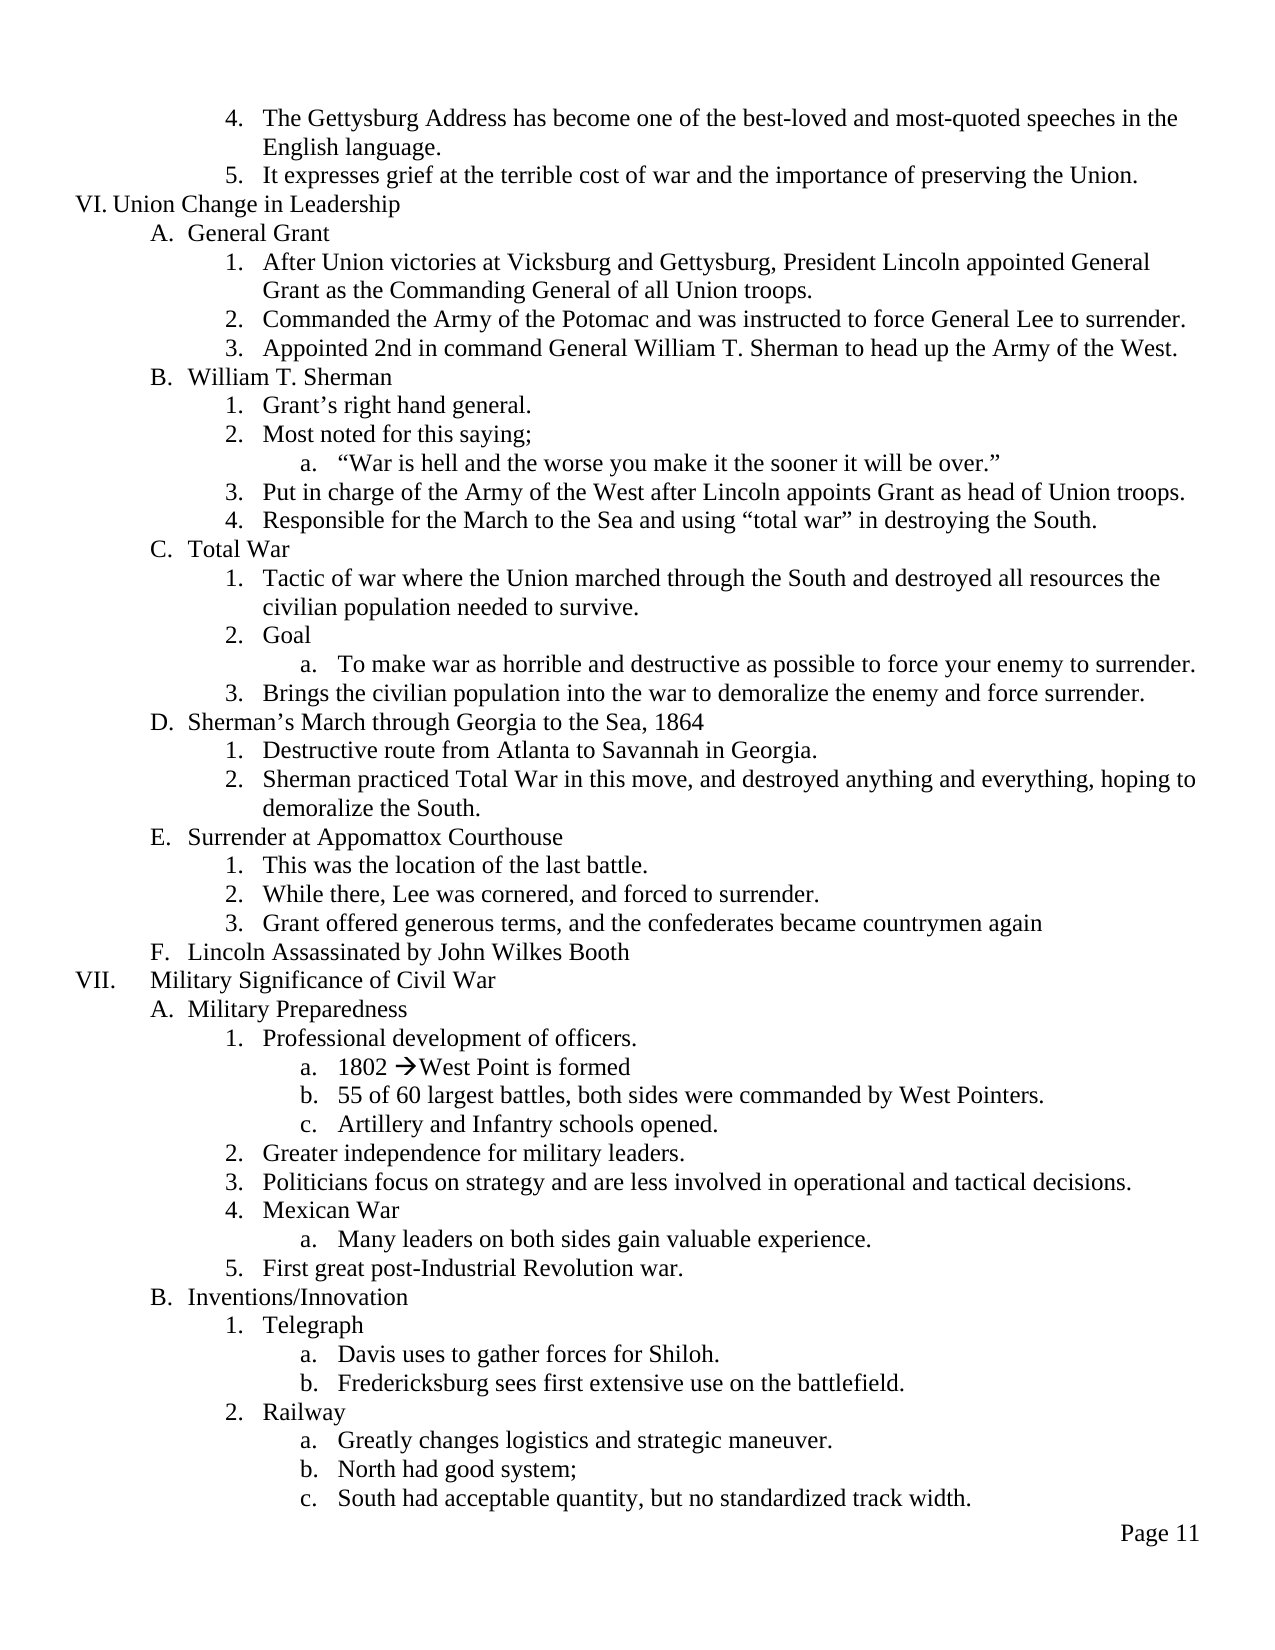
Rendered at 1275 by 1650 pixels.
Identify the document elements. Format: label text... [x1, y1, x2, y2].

list Inventions/Innovation [150, 1282, 1200, 1311]
list Politicians focus on strategy and are less involved in operational and tactical decisions. [225, 1167, 1200, 1196]
list Grant’s right hand general. [225, 391, 1200, 419]
list South had acceptable quantity, but no standardized track width. [300, 1483, 1200, 1512]
list Professional development of officers. [225, 1023, 1200, 1052]
list Most noted for this saying; [225, 419, 1200, 448]
list Greatly changes logistics and strategic maneuver. [300, 1426, 1200, 1454]
list “War is hell and the worse you make it the sooner it will be over.” [300, 448, 1200, 477]
list This was the location of the last battle. [225, 851, 1200, 879]
list General Grant [150, 218, 1200, 247]
list William T. Sherman [150, 362, 1200, 391]
list The Gettysburg Address has become one of the best-loved and most-quoted speeches in the English language. [225, 103, 1200, 161]
list Total War [150, 534, 1200, 563]
list Grant offered generous terms, and the confederates became countrymen again [225, 908, 1200, 937]
list Telegraph [225, 1311, 1200, 1339]
list Tactic of war where the Union marched through the South and destroyed all resources the civilian population needed to survive. [225, 563, 1200, 621]
list Davis uses to gather forces for Shiloh. [300, 1339, 1200, 1368]
list Sherman practiced Total War in this move, and destroyed anything and everything, hoping to demoralize the South. [225, 764, 1200, 822]
list It expresses grief at the terrible cost of war and the importance of preserving the Union. [225, 161, 1200, 189]
list Lincoln Assassinated by John Wilkes Booth [150, 937, 1200, 966]
list Many leaders on both sides gain valuable experience. [300, 1224, 1200, 1253]
list 55 of 60 largest battles, both sides were commanded by West Pointers. [300, 1081, 1200, 1109]
list Responsible for the March to the Sea and using “total war” in destroying the South. [225, 506, 1200, 534]
list After Union victories at Vicksburg and Gettysburg, President Lincoln appointed General Grant as the Commanding General of all Union troops. [225, 247, 1200, 304]
list Greater independence for military leaders. [225, 1138, 1200, 1167]
list Union Change in Leadership [75, 189, 1200, 218]
list Sherman’s March through Georgia to the Sea, 1864 [150, 707, 1200, 736]
list Fredericksburg sees first extensive use on the battlefield. [300, 1368, 1200, 1397]
list Brings the civilian population into the war to demoralize the enemy and force surrender. [225, 678, 1200, 707]
list While there, Lee was cornered, and forced to surrender. [225, 879, 1200, 908]
list 1802 West Point is formed [300, 1052, 1200, 1081]
list Military Preparedness [150, 994, 1200, 1023]
list To make war as horrible and destructive as possible to force your enemy to surrender. [300, 649, 1200, 678]
list Mexican War [225, 1196, 1200, 1224]
list Goal [225, 621, 1200, 649]
list Railway [225, 1397, 1200, 1426]
list Commanded the Army of the Potomac and was instructed to force General Lee to surrender. [225, 304, 1200, 333]
list North had good system; [300, 1454, 1200, 1483]
list Put in charge of the Army of the West after Lincoln appoints Grant as head of Union troops. [225, 477, 1200, 506]
list Appointed 2nd in command General William T. Sherman to head up the Army of the West. [225, 333, 1200, 362]
list Surrender at Appomattox Courthouse [150, 822, 1200, 851]
list Artillery and Infantry schools opened. [300, 1109, 1200, 1138]
list Destructive route from Atlanta to Savannah in Georgia. [225, 736, 1200, 764]
list First great post-Industrial Revolution war. [225, 1253, 1200, 1282]
list Military Significance of Civil War [75, 966, 1200, 994]
